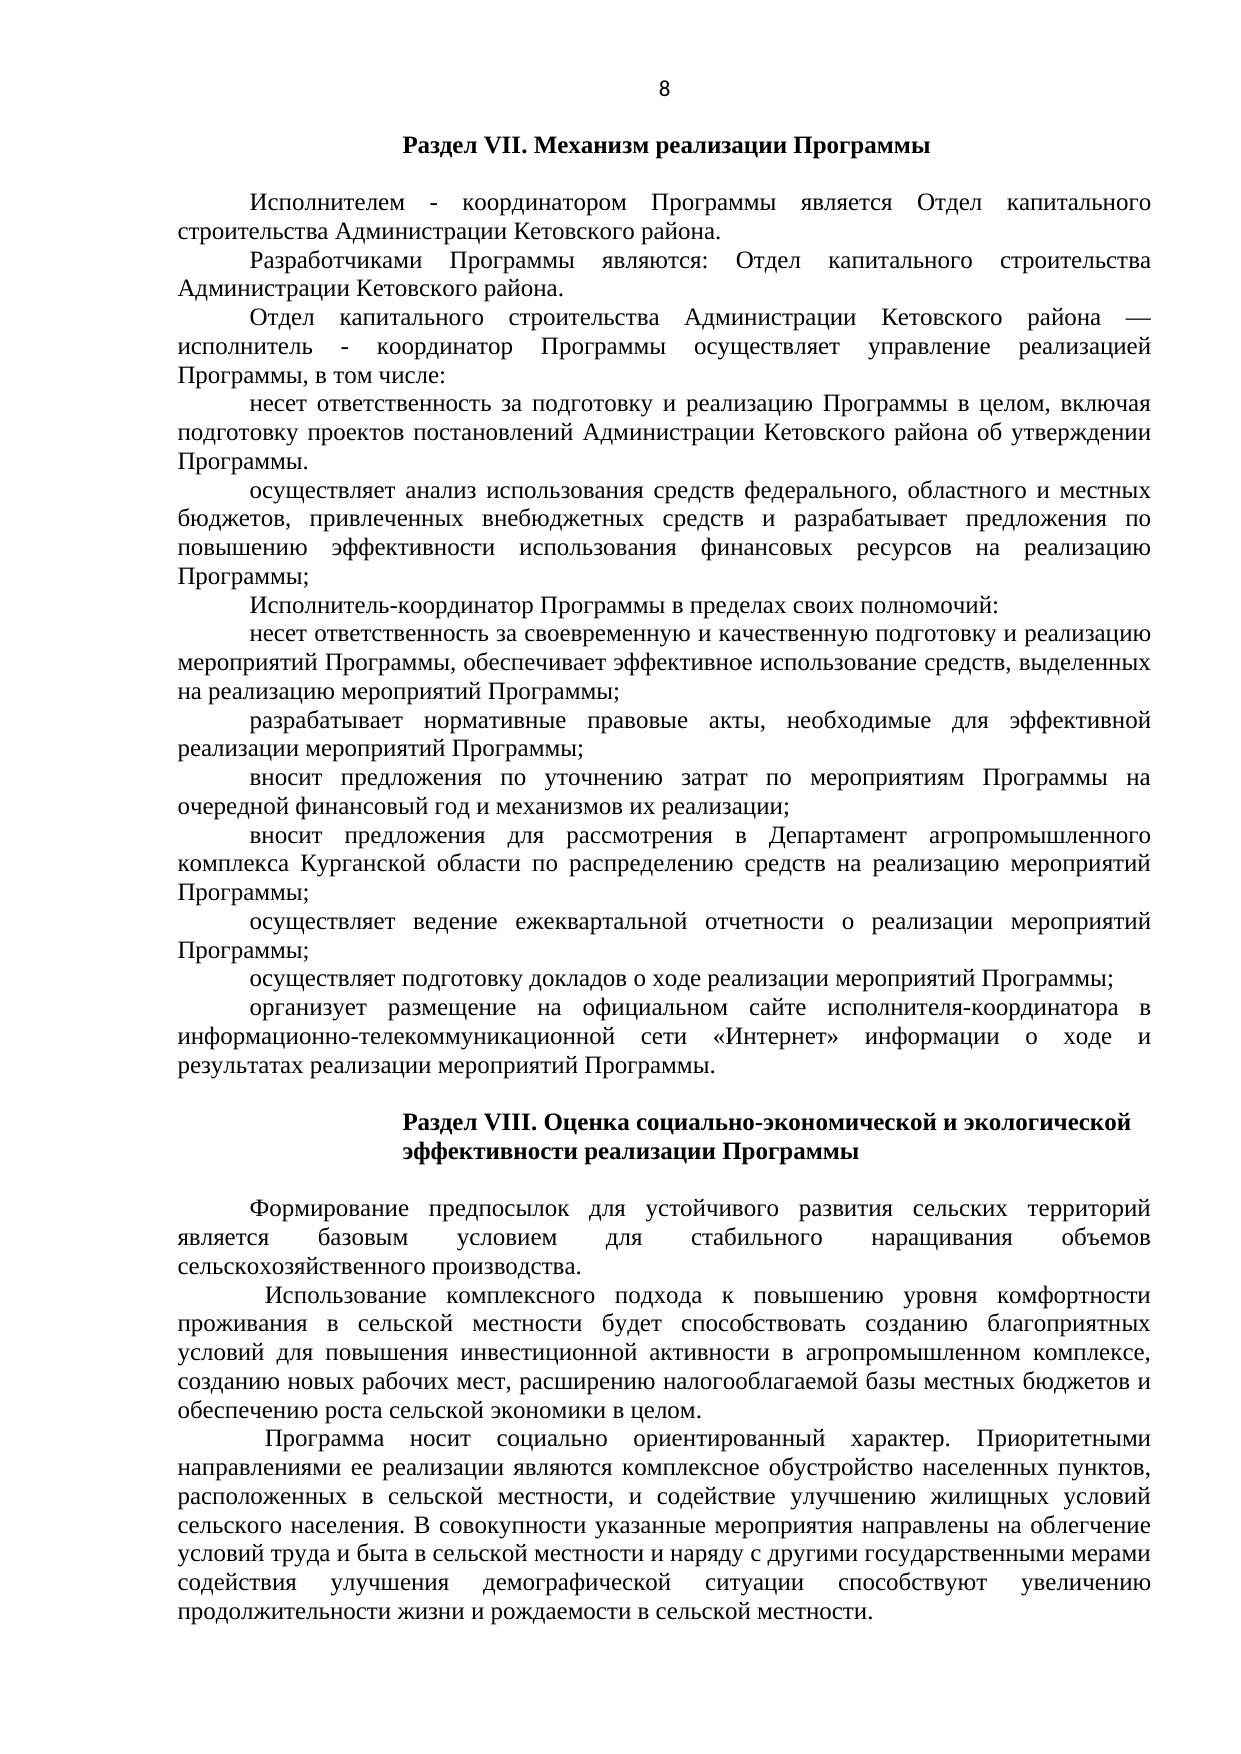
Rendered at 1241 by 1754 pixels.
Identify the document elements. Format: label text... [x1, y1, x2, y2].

text осуществляет анализ использования средств федерального, областного и местных бюджетов, привлеченных внебюджетных средств и разрабатывает предложения по повышению эффективности использования финансовых ресурсов на реализацию Программы; [177, 475, 1152, 590]
text Использование комплексного подхода к повышению уровня комфортности проживания в сельской местности будет способствовать созданию благоприятных условий для повышения инвестиционной активности в агропромышленном комплексе, созданию новых рабочих мест, расширению налогооблагаемой базы местных бюджетов и обеспечению роста сельской экономики в целом. [177, 1280, 1152, 1423]
text осуществляет подготовку докладов о ходе реализации мероприятий Программы; [177, 963, 1152, 992]
text осуществляет ведение ежеквартальной отчетности о реализации мероприятий Программы; [177, 906, 1152, 963]
text несет ответственность за своевременную и качественную подготовку и реализацию мероприятий Программы, обеспечивает эффективное использование средств, выделенных на реализацию мероприятий Программы; [177, 618, 1152, 705]
text Программа носит социально ориентированный характер. Приоритетными направлениями ее реализации являются комплексное обустройство населенных пунктов, расположенных в сельской местности, и содействие улучшению жилищных условий сельского населения. В совокупности указанные мероприятия направлены на облегчение условий труда и быта в сельской местности и наряду с другими государственными мерами содействия улучшения демографической ситуации способствуют увеличению продолжительности жизни и рождаемости в сельской местности. [177, 1423, 1152, 1625]
text вносит предложения для рассмотрения в Департамент агропромышленного комплекса Курганской области по распределению средств на реализацию мероприятий Программы; [177, 820, 1152, 906]
text вносит предложения по уточнению затрат по мероприятиям Программы на очередной финансовый год и механизмов их реализации; [177, 762, 1152, 820]
text Исполнитель-координатор Программы в пределах своих полномочий: [177, 590, 1152, 618]
text организует размещение на официальном сайте исполнителя-координатора в информационно-телекоммуникационной сети «Интернет» информации о ходе и результатах реализации мероприятий Программы. [177, 992, 1152, 1078]
text Разработчиками Программы являются: Отдел капитального строительства Администрации Кетовского района. [177, 245, 1152, 302]
text Раздел VIII. Оценка социально-экономической и экологической эффективности реализации Программы [402, 1107, 1152, 1165]
text Исполнителем - координатором Программы является Отдел капитального строительства Администрации Кетовского района. [177, 187, 1152, 245]
text несет ответственность за подготовку и реализацию Программы в целом, включая подготовку проектов постановлений Администрации Кетовского района об утверждении Программы. [177, 388, 1152, 475]
text Раздел VII. Механизм реализации Программы [402, 130, 1152, 158]
text Отдел капитального строительства Администрации Кетовского района — исполнитель - координатор Программы осуществляет управление реализацией Программы, в том числе: [177, 302, 1152, 388]
text разрабатывает нормативные правовые акты, необходимые для эффективной реализации мероприятий Программы; [177, 705, 1152, 762]
text Формирование предпосылок для устойчивого развития сельских территорий является базовым условием для стабильного наращивания объемов сельскохозяйственного производства. [177, 1193, 1152, 1280]
